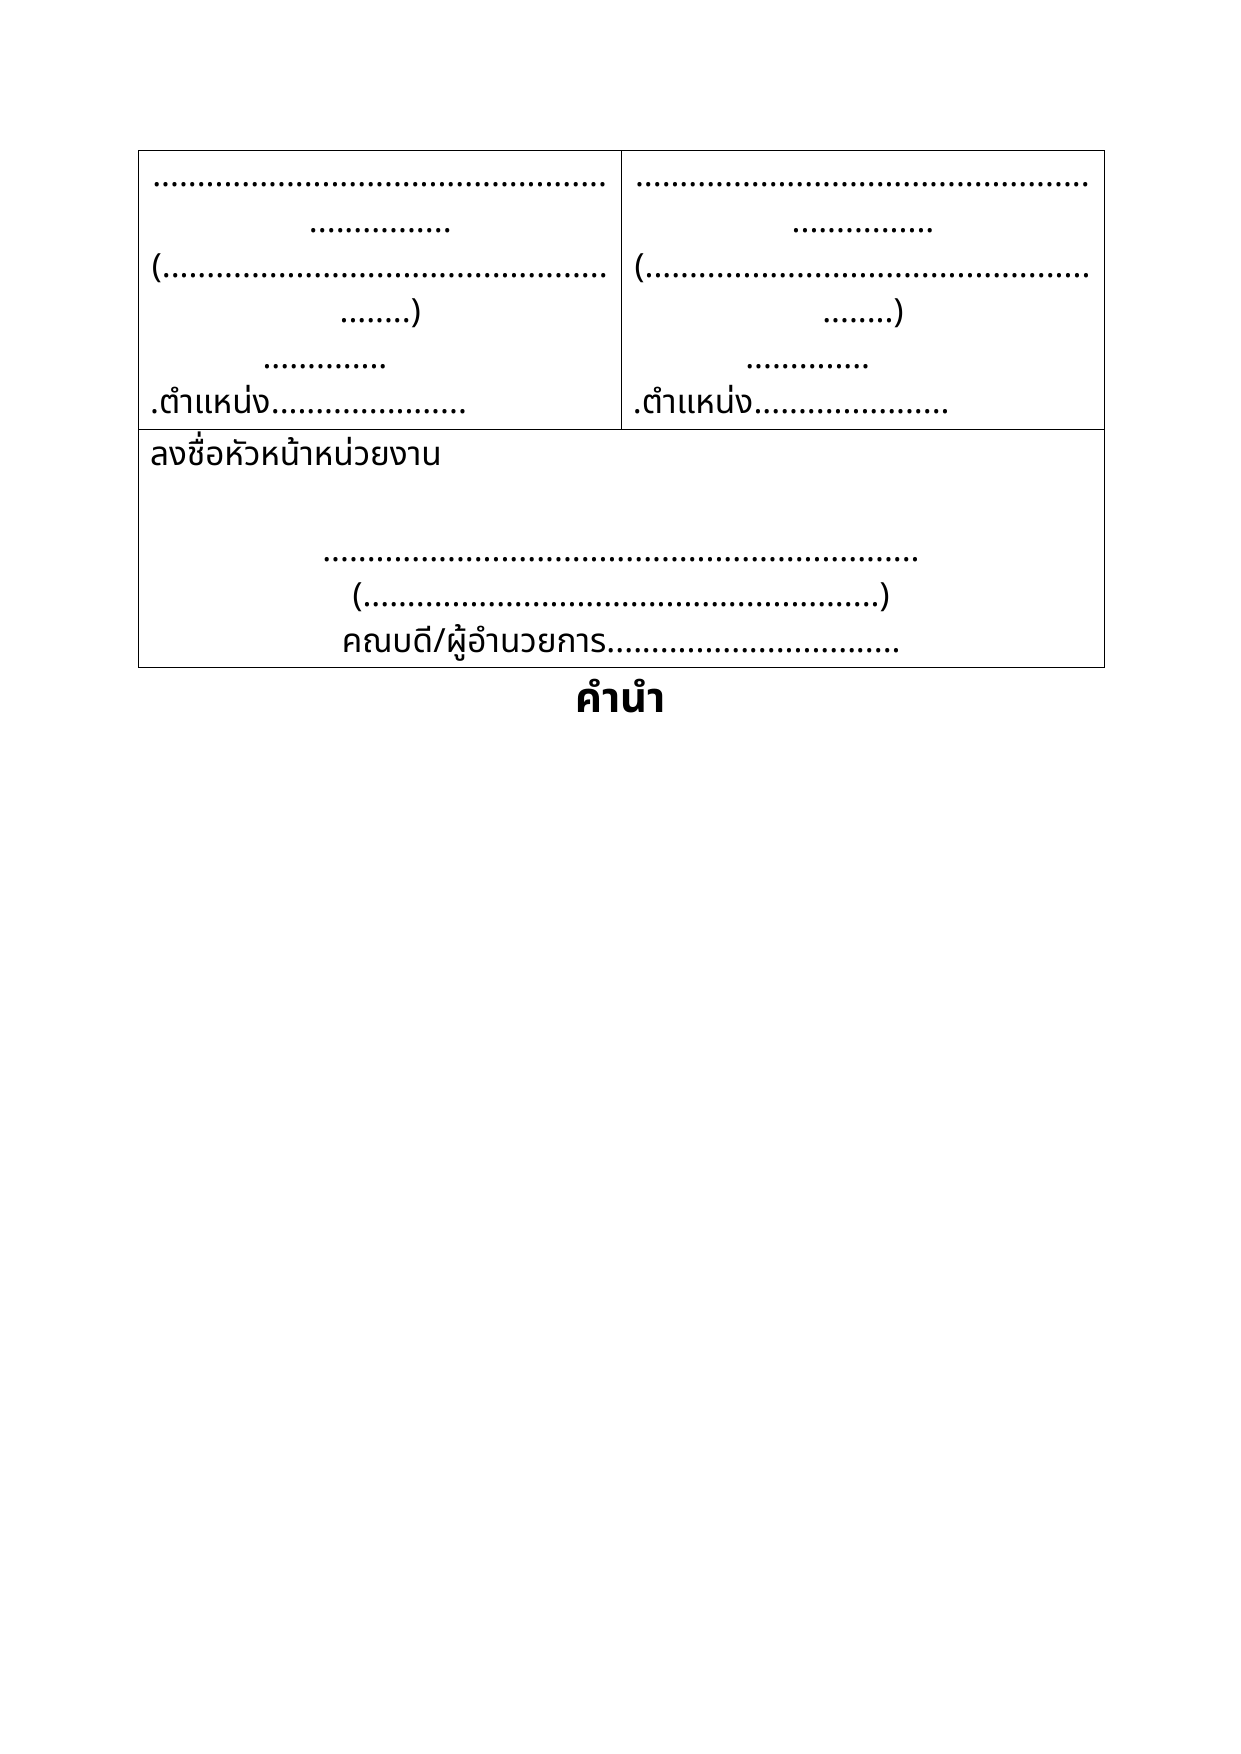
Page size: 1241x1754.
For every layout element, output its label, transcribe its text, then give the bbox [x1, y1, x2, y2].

text คำนำ [150, 668, 1090, 731]
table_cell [622, 151, 1104, 429]
table_cell ลงชื่อหัวหน้าหน่วยงาน ................................................................... (..........................................................) คณบดี/ผู้อำนวยการ................................. [139, 430, 1104, 667]
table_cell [139, 151, 621, 429]
